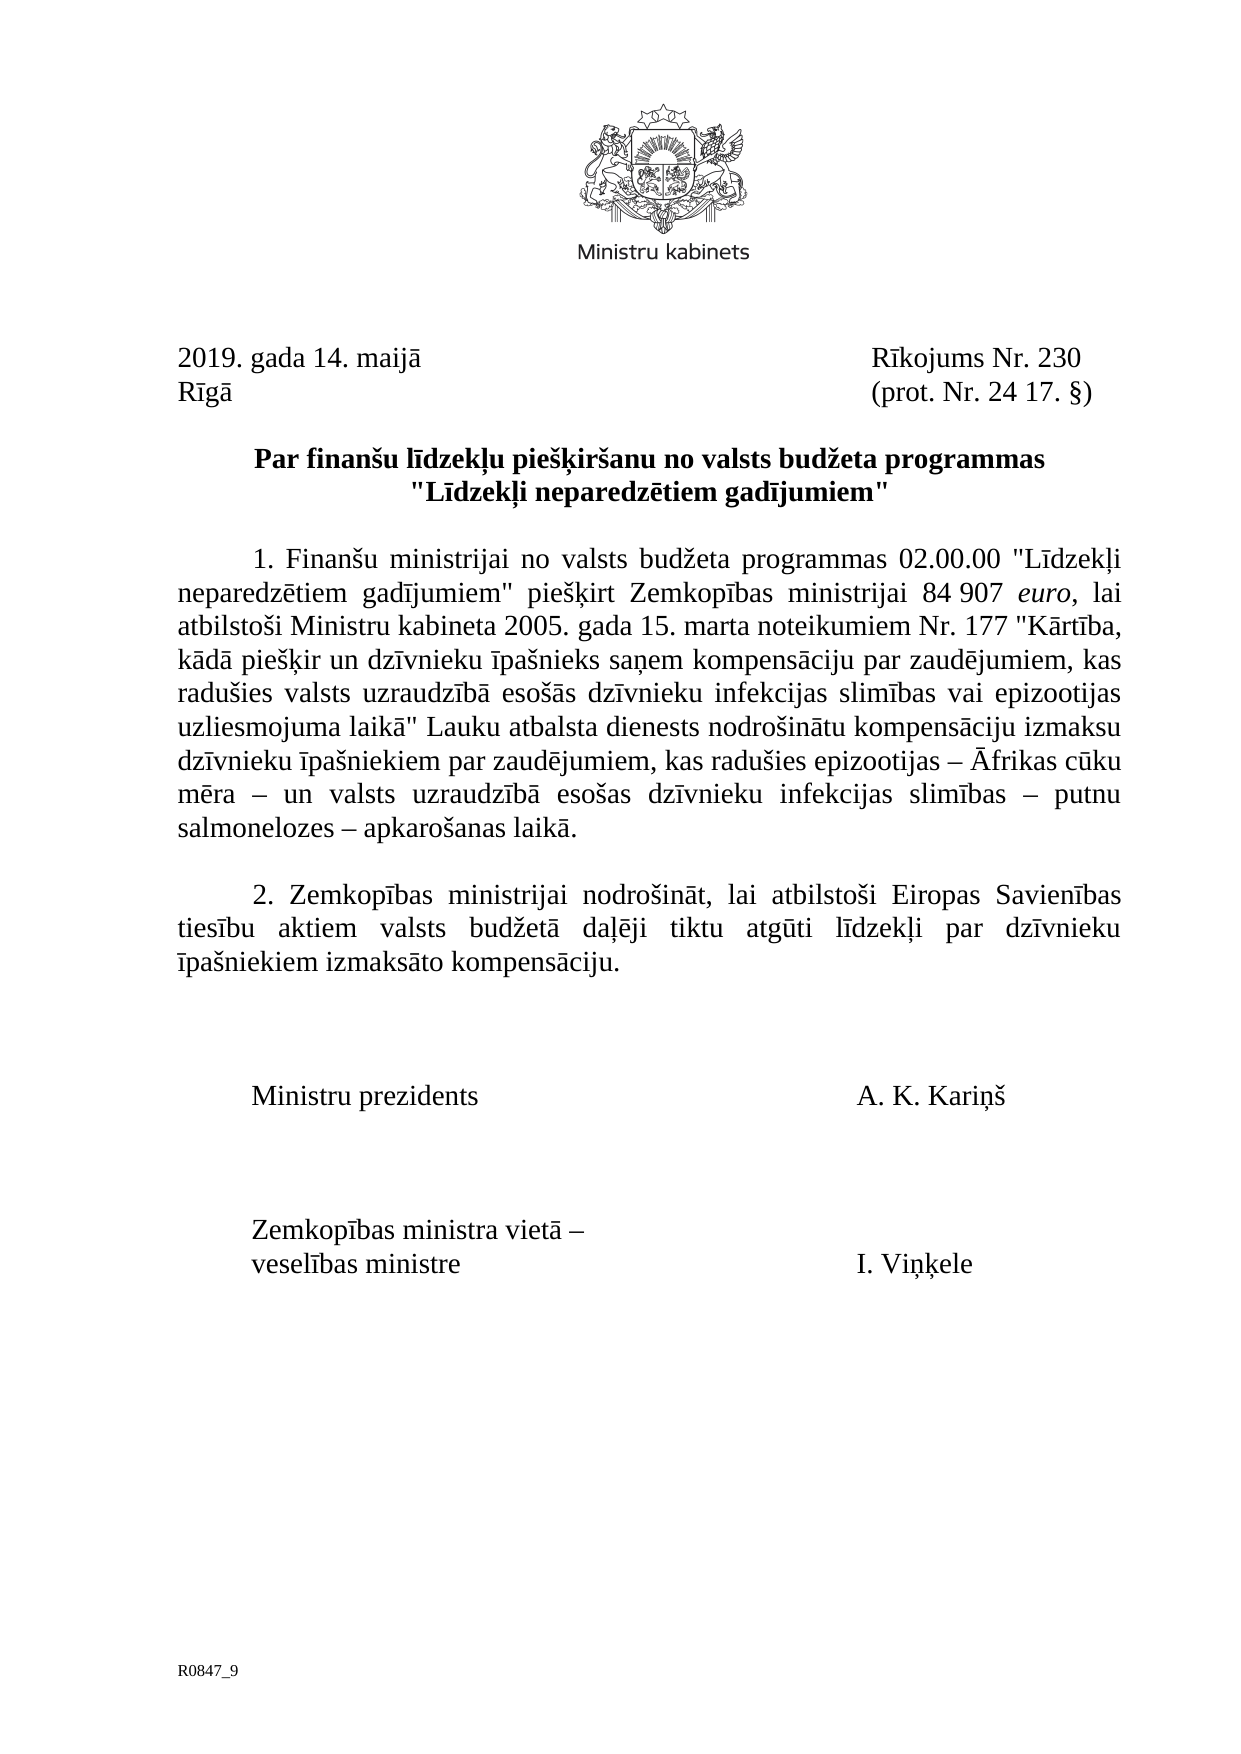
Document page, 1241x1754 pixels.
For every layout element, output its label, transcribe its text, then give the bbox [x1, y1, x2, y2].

text veselības ministre I. Viņķele [177, 1246, 1122, 1279]
text Zemkopības ministra vietā – [177, 1212, 1122, 1246]
text 2019. gada 14. maijā Rīkojums Nr. 230 [177, 340, 1122, 374]
picture [177, 102, 1148, 273]
text 1. Finanšu ministrijai no valsts budžeta programmas 02.00.00 "Līdzekļi neparedzētiem gadījumiem" piešķirt Zemkopības ministrijai 84 907 euro, lai atbilstoši Ministru kabineta 2005. gada 15. marta noteikumiem Nr. 177 "Kārtība, kādā piešķir un dzīvnieku īpašnieks saņem kompensāciju par zaudējumiem, kas radušies valsts uzraudzībā esošās dzīvnieku infekcijas slimības vai epizootijas uzliesmojuma laikā" Lauku atbalsta dienests nodrošinātu kompensāciju izmaksu dzīvnieku īpašniekiem par zaudējumiem, kas radušies epizootijas – Āfrikas cūku mēra – un valsts uzraudzībā esošas dzīvnieku infekcijas slimības – putnu salmonelozes – apkarošanas laikā. [177, 541, 1122, 843]
text Ministru prezidents A. K. Kariņš [177, 1078, 1122, 1112]
text 2. Zemkopības ministrijai nodrošināt, lai atbilstoši Eiropas Savienības tiesību aktiem valsts budžetā daļēji tiktu atgūti līdzekļi par dzīvnieku īpašniekiem izmaksāto kompensāciju. [177, 877, 1122, 977]
text Par finanšu līdzekļu piešķiršanu no valsts budžeta programmas [177, 441, 1122, 474]
text Rīgā (prot. Nr. 24 17. §) [177, 374, 1122, 407]
text "Līdzekļi neparedzētiem gadījumiem" [177, 474, 1122, 508]
